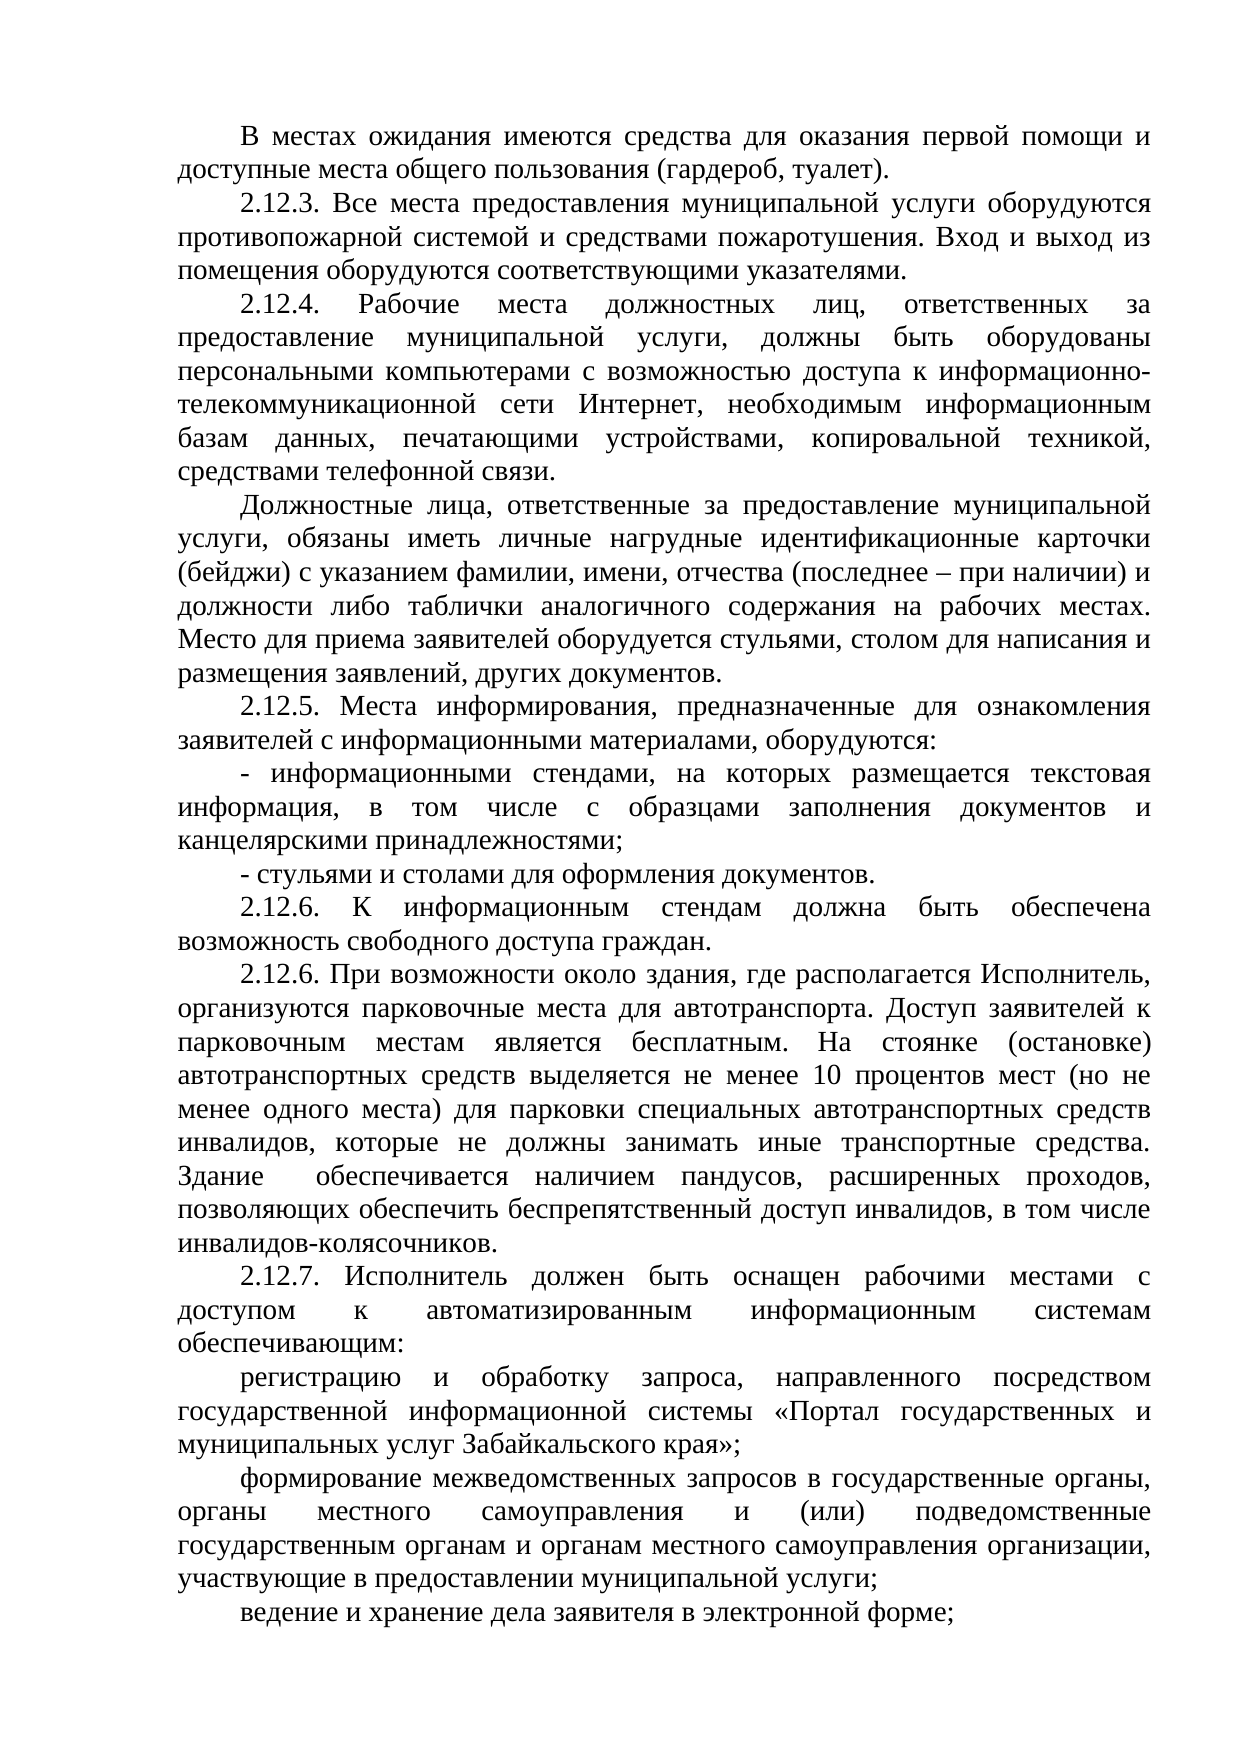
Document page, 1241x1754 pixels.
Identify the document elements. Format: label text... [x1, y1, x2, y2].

text 2.12.3. Все места предоставления муниципальной услуги оборудуются противопожарной системой и средствами пожаротушения. Вход и выход из помещения оборудуются соответствующими указателями. [177, 185, 1152, 286]
text 2.12.5. Места информирования, предназначенные для ознакомления заявителей с информационными материалами, оборудуются: [177, 688, 1152, 755]
text В местах ожидания имеются средства для оказания первой помощи и доступные места общего пользования (гардероб, туалет). [177, 118, 1152, 185]
text 2.12.4. Рабочие места должностных лиц, ответственных за предоставление муниципальной услуги, должны быть оборудованы персональными компьютерами с возможностью доступа к информационно-телекоммуникационной сети Интернет, необходимым информационным базам данных, печатающими устройствами, копировальной техникой, средствами телефонной связи. [177, 286, 1152, 487]
text Должностные лица, ответственные за предоставление муниципальной услуги, обязаны иметь личные нагрудные идентификационные карточки (бейджи) с указанием фамилии, имени, отчества (последнее – при наличии) и должности либо таблички аналогичного содержания на рабочих местах. Место для приема заявителей оборудуется стульями, столом для написания и размещения заявлений, других документов. [177, 487, 1152, 688]
text 2.12.6. При возможности около здания, где располагается Исполнитель, организуются парковочные места для автотранспорта. Доступ заявителей к парковочным местам является бесплатным. На стоянке (остановке) автотранспортных средств выделяется не менее 10 процентов мест (но не менее одного места) для парковки специальных автотранспортных средств инвалидов, которые не должны занимать иные транспортные средства. Здание обеспечивается наличием пандусов, расширенных проходов, позволяющих обеспечить беспрепятственный доступ инвалидов, в том числе инвалидов-колясочников. [177, 957, 1152, 1258]
text регистрацию и обработку запроса, направленного посредством государственной информационной системы «Портал государственных и муниципальных услуг Забайкальского края»; [177, 1359, 1152, 1460]
text ведение и хранение дела заявителя в электронной форме; [177, 1594, 1152, 1627]
text 2.12.6. К информационным стендам должна быть обеспечена возможность свободного доступа граждан. [177, 889, 1152, 957]
text - информационными стендами, на которых размещается текстовая информация, в том числе с образцами заполнения документов и канцелярскими принадлежностями; [177, 755, 1152, 856]
text формирование межведомственных запросов в государственные органы, органы местного самоуправления и (или) подведомственные государственным органам и органам местного самоуправления организации, участвующие в предоставлении муниципальной услуги; [177, 1460, 1152, 1594]
text - стульями и столами для оформления документов. [177, 856, 1152, 889]
text 2.12.7. Исполнитель должен быть оснащен рабочими местами с доступом к автоматизированным информационным системам обеспечивающим: [177, 1258, 1152, 1359]
